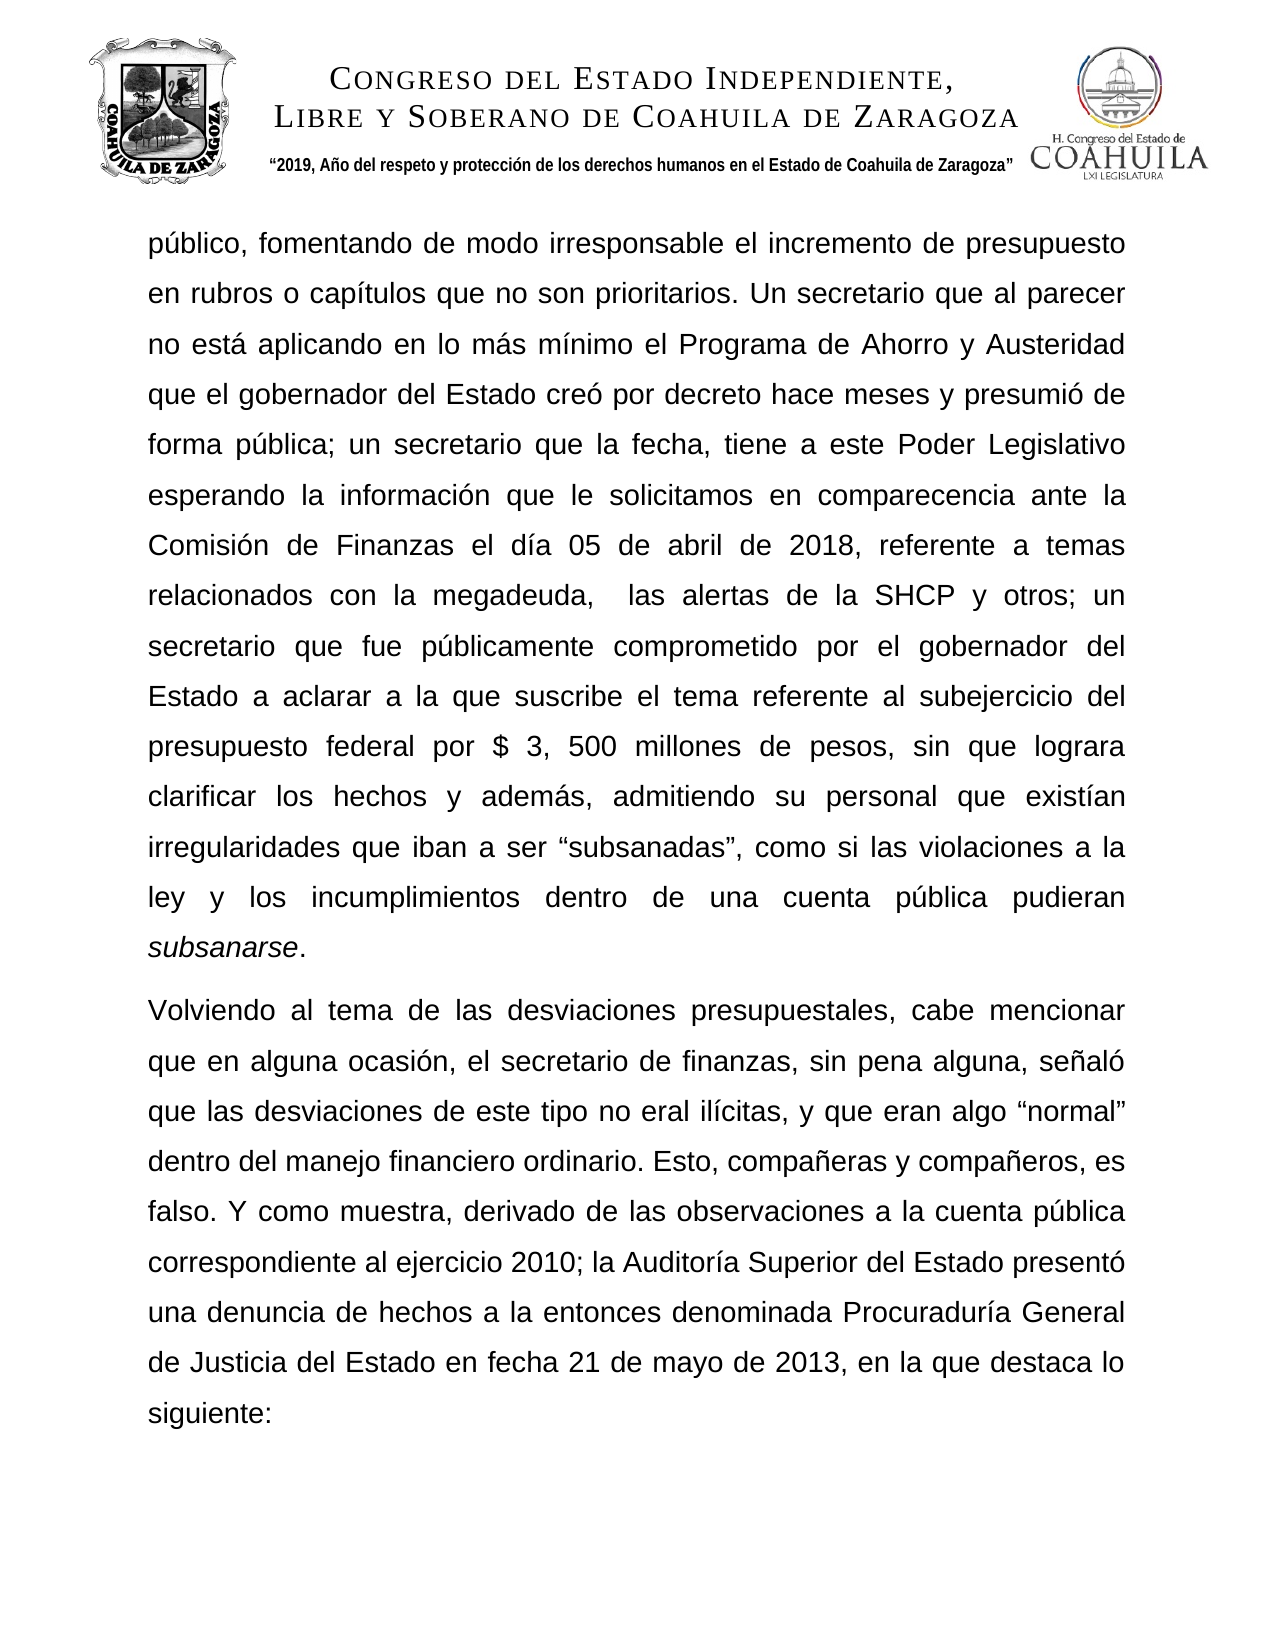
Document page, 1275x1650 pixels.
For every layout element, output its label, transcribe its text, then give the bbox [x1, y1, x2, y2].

picture [88, 38, 237, 184]
picture [1020, 40, 1214, 185]
text Volviendo al tema de las desviaciones presupuestales, cabe mencionar que en alguna ocasión, el secretario de finanzas, sin pena alguna, señaló que las desviaciones de este tipo no eral ilícitas, y que eran algo “normal” dentro del manejo financiero ordinario. Esto, compañeras y compañeros, es falso. Y como muestra, derivado de las observaciones a la cuenta pública correspondiente al ejercicio 2010; la Auditoría Superior del Estado presentó una denuncia de hechos a la entonces denominada Procuraduría General de Justicia del Estado en fecha 21 de mayo de 2013, en la que destaca lo siguiente: [148, 993, 1127, 1429]
